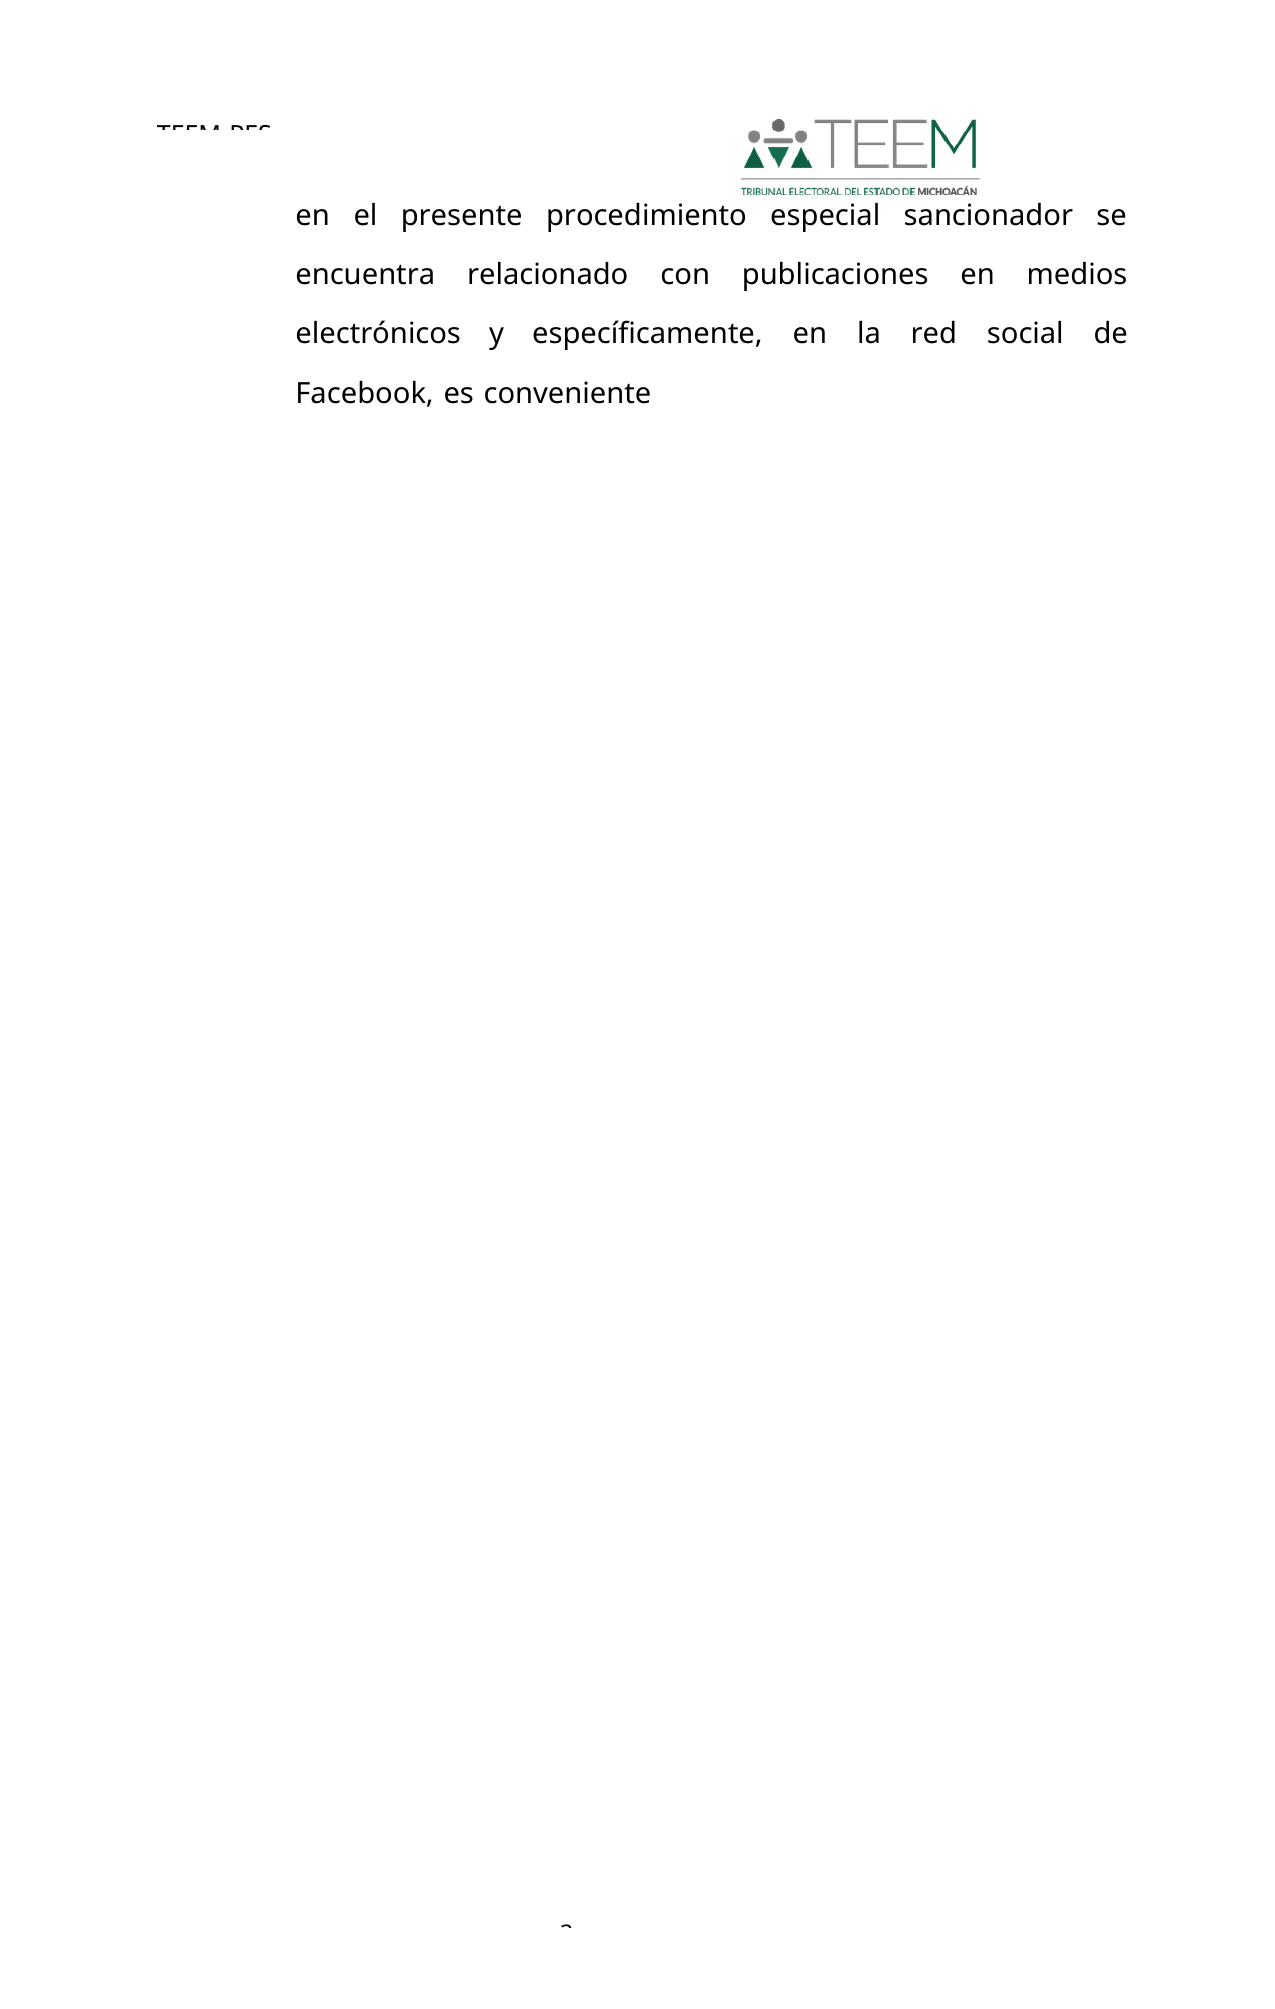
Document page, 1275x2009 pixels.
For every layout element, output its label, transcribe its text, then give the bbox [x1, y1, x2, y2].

picture [740, 119, 980, 194]
